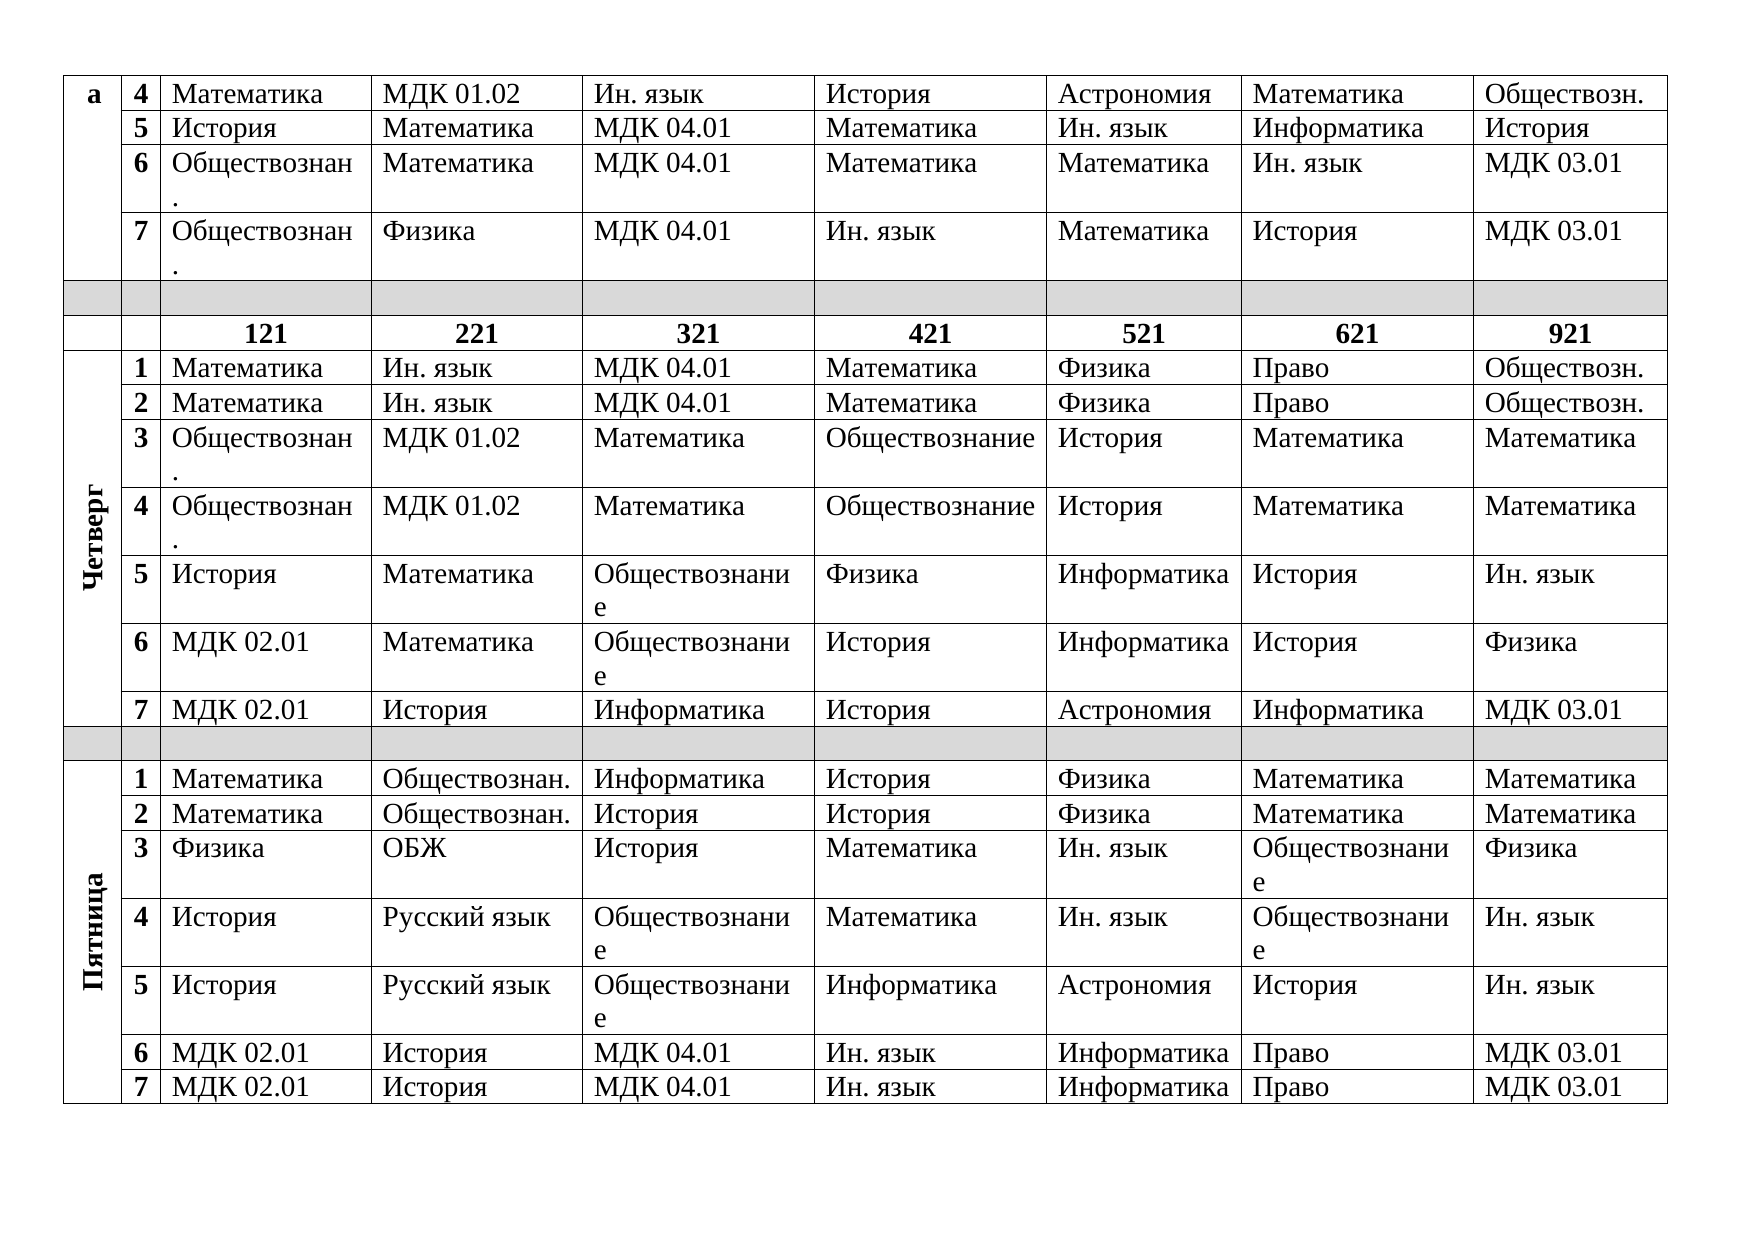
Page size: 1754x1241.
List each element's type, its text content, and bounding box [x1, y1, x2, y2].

table_cell [583, 281, 814, 315]
table_cell Математика [1242, 488, 1473, 555]
table_cell МДК 01.02 [372, 420, 582, 487]
table_cell Математика [815, 385, 1046, 419]
table_cell 7 [122, 213, 160, 280]
table_cell Обществозн. [1474, 76, 1667, 109]
table_cell История [583, 796, 814, 829]
table_cell [1242, 281, 1473, 315]
table_cell Русский язык [372, 899, 582, 966]
table_cell История [1474, 111, 1667, 144]
table_cell Ин. язык [372, 351, 582, 384]
table_cell Математика [815, 899, 1046, 966]
table_cell История [372, 692, 582, 726]
table_cell Математика [161, 761, 371, 795]
table_cell Математика [1242, 796, 1473, 829]
table_cell 4 [122, 899, 160, 966]
table_cell [161, 727, 371, 760]
table_cell История [1242, 967, 1473, 1034]
table_cell Физика [1474, 624, 1667, 691]
table_cell История [372, 1070, 582, 1103]
table_cell Физика [815, 556, 1046, 623]
table_cell [122, 316, 160, 349]
table_cell Ин. язык [372, 385, 582, 419]
table_cell Ин. язык [1474, 967, 1667, 1034]
table_cell [161, 281, 371, 315]
table_cell Информатика [1242, 692, 1473, 726]
table_cell [1047, 727, 1241, 760]
table_cell Обществозн. [1474, 351, 1667, 384]
table_cell МДК 02.01 [161, 624, 371, 691]
table_cell [372, 281, 582, 315]
table_cell [583, 727, 814, 760]
table_cell Обществознан. [372, 796, 582, 829]
table_cell Обществознан. [161, 145, 371, 212]
table_cell 4 [122, 488, 160, 555]
table_cell Ин. язык [1047, 831, 1241, 898]
table_cell [815, 281, 1046, 315]
table_cell Физика [1047, 761, 1241, 795]
table_cell Четверг [64, 351, 121, 726]
table_cell 4 [122, 76, 160, 109]
table_cell История [815, 76, 1046, 109]
table_cell История [1047, 420, 1241, 487]
table_cell МДК 02.01 [161, 1070, 371, 1103]
table_cell [1474, 281, 1667, 315]
table_cell Ин. язык [1474, 556, 1667, 623]
table_cell Астрономия [1047, 967, 1241, 1034]
table_cell Математика [372, 556, 582, 623]
table_cell Астрономия [1047, 76, 1241, 109]
table_cell ОБЖ [372, 831, 582, 898]
table_cell 6 [122, 624, 160, 691]
table_cell МДК 03.01 [1474, 213, 1667, 280]
table_cell Математика [815, 111, 1046, 144]
table_cell 5 [122, 967, 160, 1034]
table_cell Математика [372, 145, 582, 212]
table_cell [122, 727, 160, 760]
table_cell Ин. язык [815, 1070, 1046, 1103]
table_cell История [1242, 556, 1473, 623]
table_cell Ин. язык [1047, 899, 1241, 966]
table_cell Математика [583, 420, 814, 487]
table_cell Информатика [1047, 1035, 1241, 1068]
table_cell 921 [1474, 316, 1667, 349]
table_cell История [1242, 213, 1473, 280]
table_cell Математика [1474, 488, 1667, 555]
table_cell Математика [815, 145, 1046, 212]
table_cell Обществозн. [1474, 385, 1667, 419]
table_cell Астрономия [1047, 692, 1241, 726]
table_cell Математика [815, 831, 1046, 898]
table_cell 6 [122, 145, 160, 212]
table_cell Ин. язык [583, 76, 814, 109]
table_cell Математика [372, 624, 582, 691]
table_cell Математика [583, 488, 814, 555]
table_cell Обществознание [583, 899, 814, 966]
table_cell 621 [1242, 316, 1473, 349]
table_cell Информатика [1242, 111, 1473, 144]
table_cell Физика [1047, 796, 1241, 829]
table_cell Математика [161, 385, 371, 419]
table_cell Математика [1047, 145, 1241, 212]
table_cell Ин. язык [815, 1035, 1046, 1068]
table_cell МДК 02.01 [161, 692, 371, 726]
table_cell Ин. язык [1474, 899, 1667, 966]
table_cell [1047, 281, 1241, 315]
table_cell Математика [1474, 761, 1667, 795]
table_cell Право [1242, 1035, 1473, 1068]
table_cell Право [1242, 351, 1473, 384]
table_cell Обществознан. [372, 761, 582, 795]
table_cell [122, 281, 160, 315]
table_cell 521 [1047, 316, 1241, 349]
table_cell [1242, 727, 1473, 760]
table_cell История [372, 1035, 582, 1068]
table_cell Математика [161, 76, 371, 109]
table_cell История [815, 624, 1046, 691]
table_cell 3 [122, 831, 160, 898]
table_cell История [161, 899, 371, 966]
table_cell Математика [1047, 213, 1241, 280]
table_cell Физика [1047, 351, 1241, 384]
table_cell Ин. язык [815, 213, 1046, 280]
table_cell МДК 04.01 [583, 1070, 814, 1103]
table_cell 7 [122, 1070, 160, 1103]
table_cell Информатика [1047, 1070, 1241, 1103]
table_cell История [815, 796, 1046, 829]
table_cell [64, 281, 121, 315]
table_cell МДК 04.01 [583, 385, 814, 419]
table_cell МДК 02.01 [161, 1035, 371, 1068]
table_cell История [815, 761, 1046, 795]
table_cell Математика [815, 351, 1046, 384]
table_cell МДК 03.01 [1474, 1035, 1667, 1068]
table_cell 1 [122, 351, 160, 384]
table_cell МДК 04.01 [583, 1035, 814, 1068]
table_cell МДК 03.01 [1474, 1070, 1667, 1103]
table_cell 5 [122, 556, 160, 623]
table_cell Физика [161, 831, 371, 898]
table_cell МДК 04.01 [583, 351, 814, 384]
table_cell Математика [372, 111, 582, 144]
table_cell Ин. язык [1242, 145, 1473, 212]
table_cell 421 [815, 316, 1046, 349]
table_cell МДК 03.01 [1474, 145, 1667, 212]
table_cell История [161, 111, 371, 144]
table_cell Обществознание [583, 967, 814, 1034]
table_cell 2 [122, 385, 160, 419]
table_cell 2 [122, 796, 160, 829]
table_cell [64, 727, 121, 760]
table_cell Обществознание [815, 488, 1046, 555]
table_cell Обществознан. [161, 488, 371, 555]
table_cell Обществознан. [161, 420, 371, 487]
table_cell [64, 316, 121, 349]
table_cell Математика [1242, 76, 1473, 109]
table_cell Обществознание [1242, 831, 1473, 898]
table_cell Обществознан. [161, 213, 371, 280]
table_cell История [161, 967, 371, 1034]
table_cell [1474, 727, 1667, 760]
table_cell Обществознание [583, 624, 814, 691]
table_cell Информатика [583, 692, 814, 726]
table_cell Математика [161, 351, 371, 384]
table_cell Физика [372, 213, 582, 280]
table_cell Информатика [583, 761, 814, 795]
table_cell Пятница [64, 761, 121, 1103]
table_cell Физика [1474, 831, 1667, 898]
table_cell 321 [583, 316, 814, 349]
table_cell Физика [1047, 385, 1241, 419]
table_cell Математика [1242, 761, 1473, 795]
table_cell 1 [122, 761, 160, 795]
table_cell МДК 01.02 [372, 76, 582, 109]
table_cell 3 [122, 420, 160, 487]
table_cell Информатика [815, 967, 1046, 1034]
table_cell МДК 03.01 [1474, 692, 1667, 726]
table_cell 221 [372, 316, 582, 349]
table_cell Ин. язык [1047, 111, 1241, 144]
table_cell Право [1242, 385, 1473, 419]
table_cell МДК 04.01 [583, 111, 814, 144]
table_cell Математика [1474, 796, 1667, 829]
table_cell Обществознание [1242, 899, 1473, 966]
table_cell МДК 04.01 [583, 213, 814, 280]
table_cell [372, 727, 582, 760]
table_cell История [583, 831, 814, 898]
table_cell История [1047, 488, 1241, 555]
table_cell Обществознание [583, 556, 814, 623]
table_cell История [1242, 624, 1473, 691]
table_cell Информатика [1047, 556, 1241, 623]
table_cell МДК 01.02 [372, 488, 582, 555]
table_cell Право [1242, 1070, 1473, 1103]
table_cell Математика [1474, 420, 1667, 487]
table_cell Математика [1242, 420, 1473, 487]
table_cell История [815, 692, 1046, 726]
table_cell История [161, 556, 371, 623]
table_cell 121 [161, 316, 371, 349]
table_cell 6 [122, 1035, 160, 1068]
table_cell [815, 727, 1046, 760]
table_cell 5 [122, 111, 160, 144]
table_cell 7 [122, 692, 160, 726]
table_cell Русский язык [372, 967, 582, 1034]
table_cell Информатика [1047, 624, 1241, 691]
table_cell МДК 04.01 [583, 145, 814, 212]
table_cell Математика [161, 796, 371, 829]
table_cell Обществознание [815, 420, 1046, 487]
